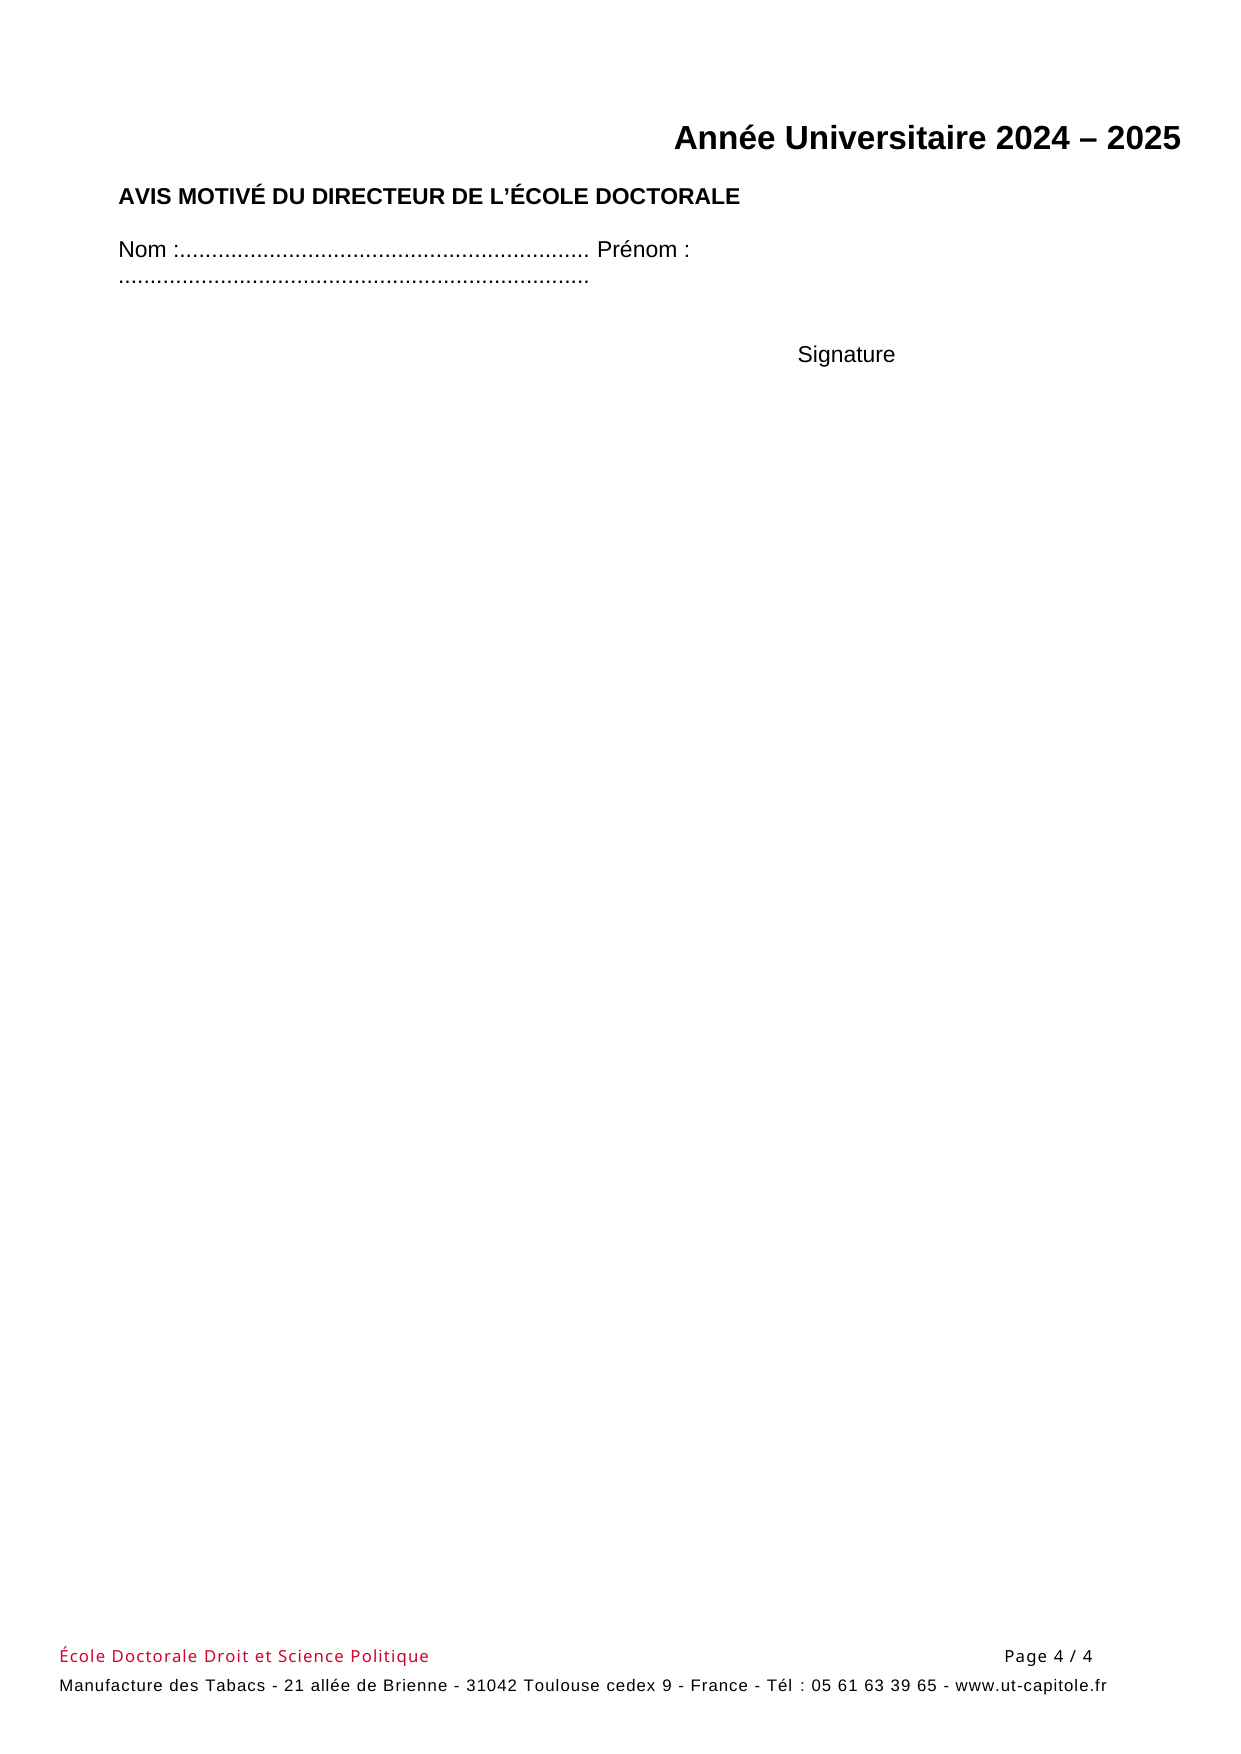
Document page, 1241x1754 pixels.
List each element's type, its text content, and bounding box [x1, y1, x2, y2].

text Signature [118, 341, 1122, 367]
text AVIS MOTIVÉ DU DIRECTEUR DE L’ÉCOLE DOCTORALE [118, 183, 1122, 209]
text Nom : Prénom : [118, 236, 1122, 288]
